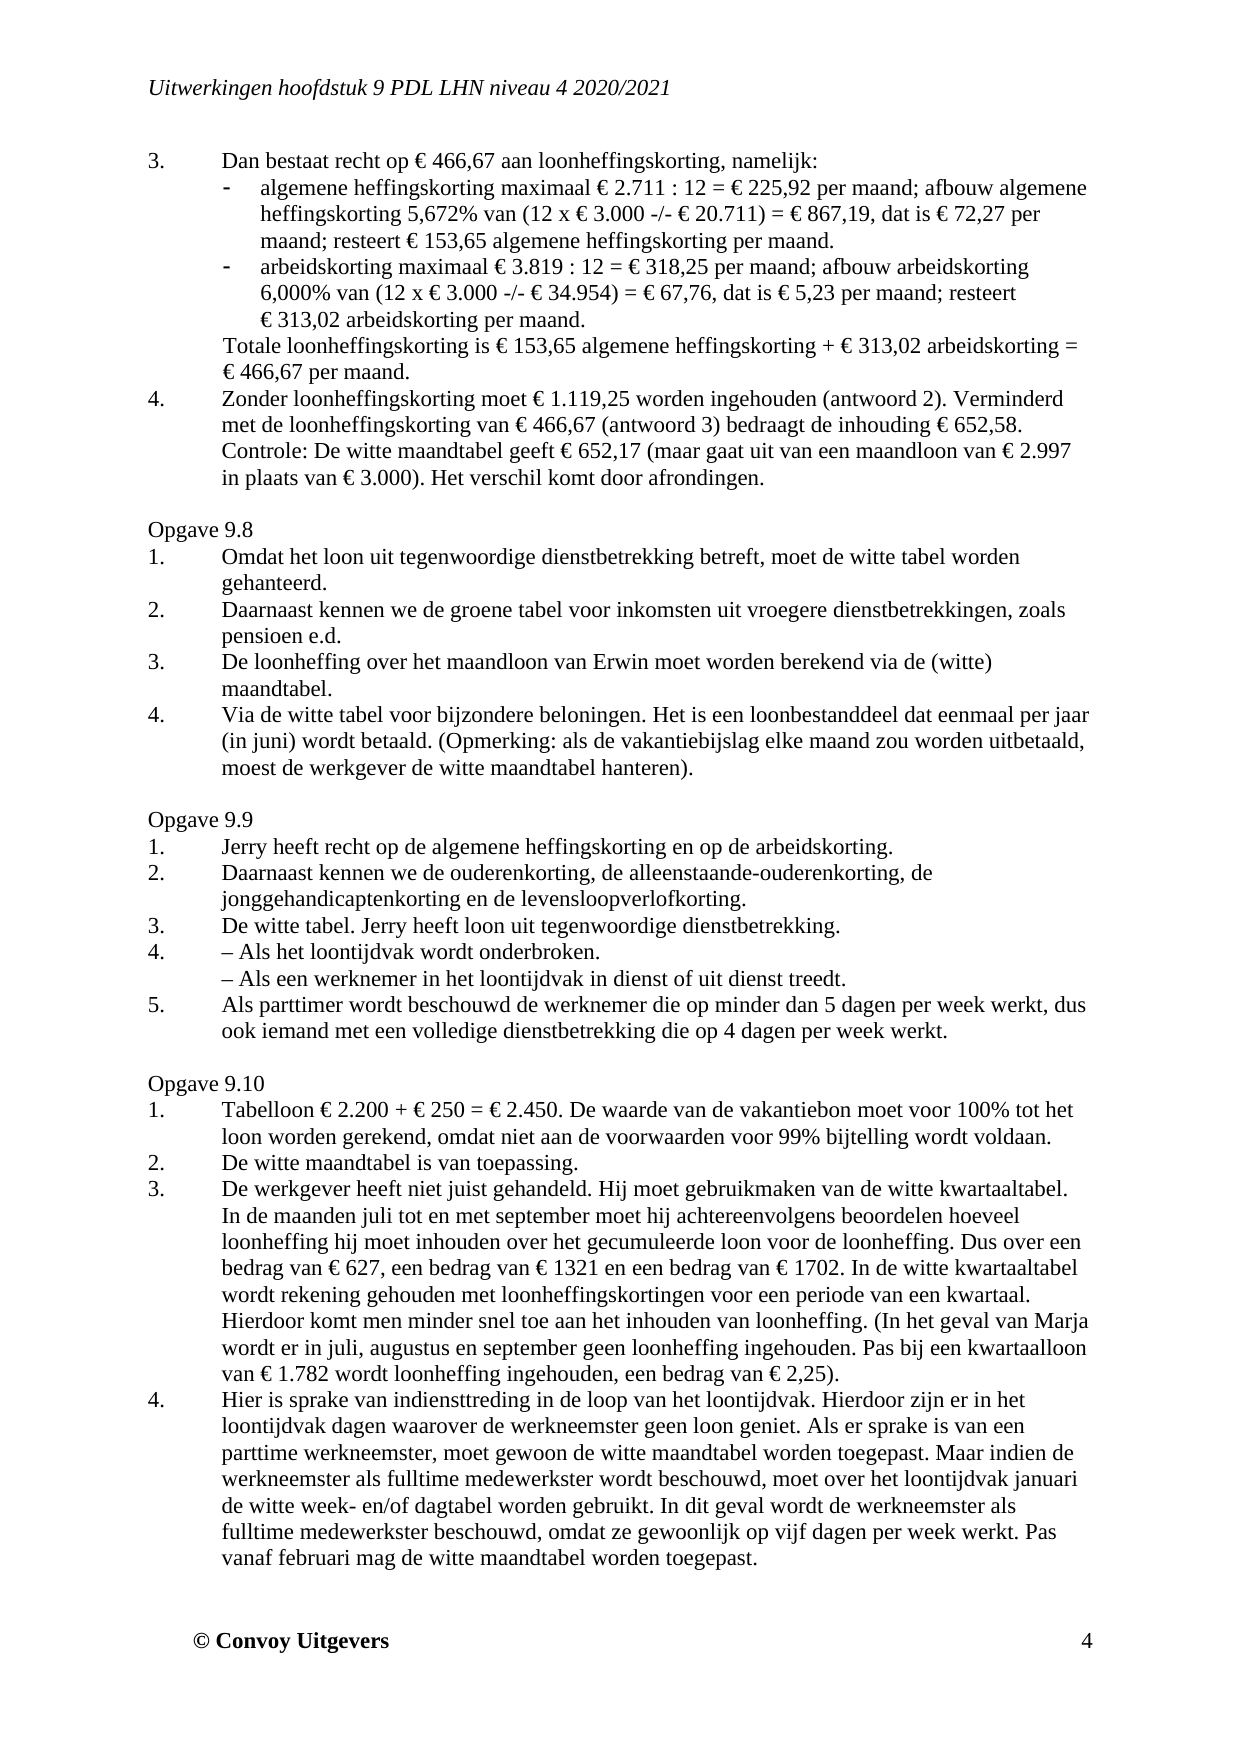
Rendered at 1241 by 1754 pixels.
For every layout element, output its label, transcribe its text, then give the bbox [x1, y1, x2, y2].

text 4. Zonder loonheffingskorting moet € 1.119,25 worden ingehouden (antwoord 2). Verminderd met de loonheffingskorting van € 466,67 (antwoord 3) bedraagt de inhouding € 652,58. Controle: De witte maandtabel geeft € 652,17 (maar gaat uit van een maandloon van € 2.997 in plaats van € 3.000). Het verschil komt door afrondingen. [148, 385, 1093, 490]
text 2. Daarnaast kennen we de groene tabel voor inkomsten uit vroegere dienstbetrekkingen, zoals pensioen e.d. [148, 596, 1093, 648]
text – Als een werknemer in het loontijdvak in dienst of uit dienst treedt. [148, 964, 1093, 991]
text 1. Tabelloon € 2.200 + € 250 = € 2.450. De waarde van de vakantiebon moet voor 100% tot het loon worden gerekend, omdat niet aan de voorwaarden voor 99% bijtelling wordt voldaan. [148, 1096, 1093, 1149]
text 3. De witte tabel. Jerry heeft loon uit tegenwoordige dienstbetrekking. [148, 912, 1093, 938]
text Opgave 9.10 [148, 1070, 1093, 1096]
text 1. Omdat het loon uit tegenwoordige dienstbetrekking betreft, moet de witte tabel worden gehanteerd. [148, 543, 1093, 596]
text 5. Als parttimer wordt beschouwd de werknemer die op minder dan 5 dagen per week werkt, dus ook iemand met een volledige dienstbetrekking die op 4 dagen per week werkt. [148, 991, 1093, 1044]
text 3. De werkgever heeft niet juist gehandeld. Hij moet gebruikmaken van de witte kwartaaltabel. In de maanden juli tot en met september moet hij achtereenvolgens beoordelen hoeveel loonheffing hij moet inhouden over het gecumuleerde loon voor de loonheffing. Dus over een bedrag van € 627, een bedrag van € 1321 en een bedrag van € 1702. In de witte kwartaaltabel wordt rekening gehouden met loonheffingskortingen voor een periode van een kwartaal. Hierdoor komt men minder snel toe aan het inhouden van loonheffing. (In het geval van Marja wordt er in juli, augustus en september geen loonheffing ingehouden. Pas bij een kwartaalloon van € 1.782 wordt loonheffing ingehouden, een bedrag van € 2,25). [148, 1175, 1093, 1386]
text Opgave 9.8 [148, 517, 1093, 543]
text 2. De witte maandtabel is van toepassing. [148, 1149, 1093, 1175]
text Opgave 9.9 [148, 806, 1093, 833]
text 4. Via de witte tabel voor bijzondere beloningen. Het is een loonbestanddeel dat eenmaal per jaar (in juni) wordt betaald. (Opmerking: als de vakantiebijslag elke maand zou worden uitbetaald, moest de werkgever de witte maandtabel hanteren). [148, 701, 1093, 780]
list algemene heffingskorting maximaal € 2.711 : 12 = € 225,92 per maand; afbouw algemene heffingskorting 5,672% van (12 x € 3.000 -/- € 20.711) = € 867,19, dat is € 72,27 per maand; resteert € 153,65 algemene heffingskorting per maand. [223, 174, 1093, 253]
text 3. Dan bestaat recht op € 466,67 aan loonheffingskorting, namelijk: [148, 148, 1093, 174]
text 4. Hier is sprake van indiensttreding in de loop van het loontijdvak. Hierdoor zijn er in het loontijdvak dagen waarover de werkneemster geen loon geniet. Als er sprake is van een parttime werkneemster, moet gewoon de witte maandtabel worden toegepast. Maar indien de werkneemster als fulltime medewerkster wordt beschouwd, moet over het loontijdvak januari de witte week- en/of dagtabel worden gebruikt. In dit geval wordt de werkneemster als fulltime medewerkster beschouwd, omdat ze gewoonlijk op vijf dagen per week werkt. Pas vanaf februari mag de witte maandtabel worden toegepast. [148, 1386, 1093, 1571]
text 1. Jerry heeft recht op de algemene heffingskorting en op de arbeidskorting. [148, 833, 1093, 859]
text 4. – Als het loontijdvak wordt onderbroken. [148, 938, 1093, 964]
text 2. Daarnaast kennen we de ouderenkorting, de alleenstaande-ouderenkorting, de jonggehandicaptenkorting en de levensloopverlofkorting. [148, 859, 1093, 912]
text 3. De loonheffing over het maandloon van Erwin moet worden berekend via de (witte) maandtabel. [148, 648, 1093, 701]
text Totale loonheffingskorting is € 153,65 algemene heffingskorting + € 313,02 arbeidskorting = € 466,67 per maand. [185, 332, 1093, 385]
list arbeidskorting maximaal € 3.819 : 12 = € 318,25 per maand; afbouw arbeidskorting 6,000% van (12 x € 3.000 -/- € 34.954) = € 67,76, dat is € 5,23 per maand; resteert € 313,02 arbeidskorting per maand. [223, 253, 1093, 332]
